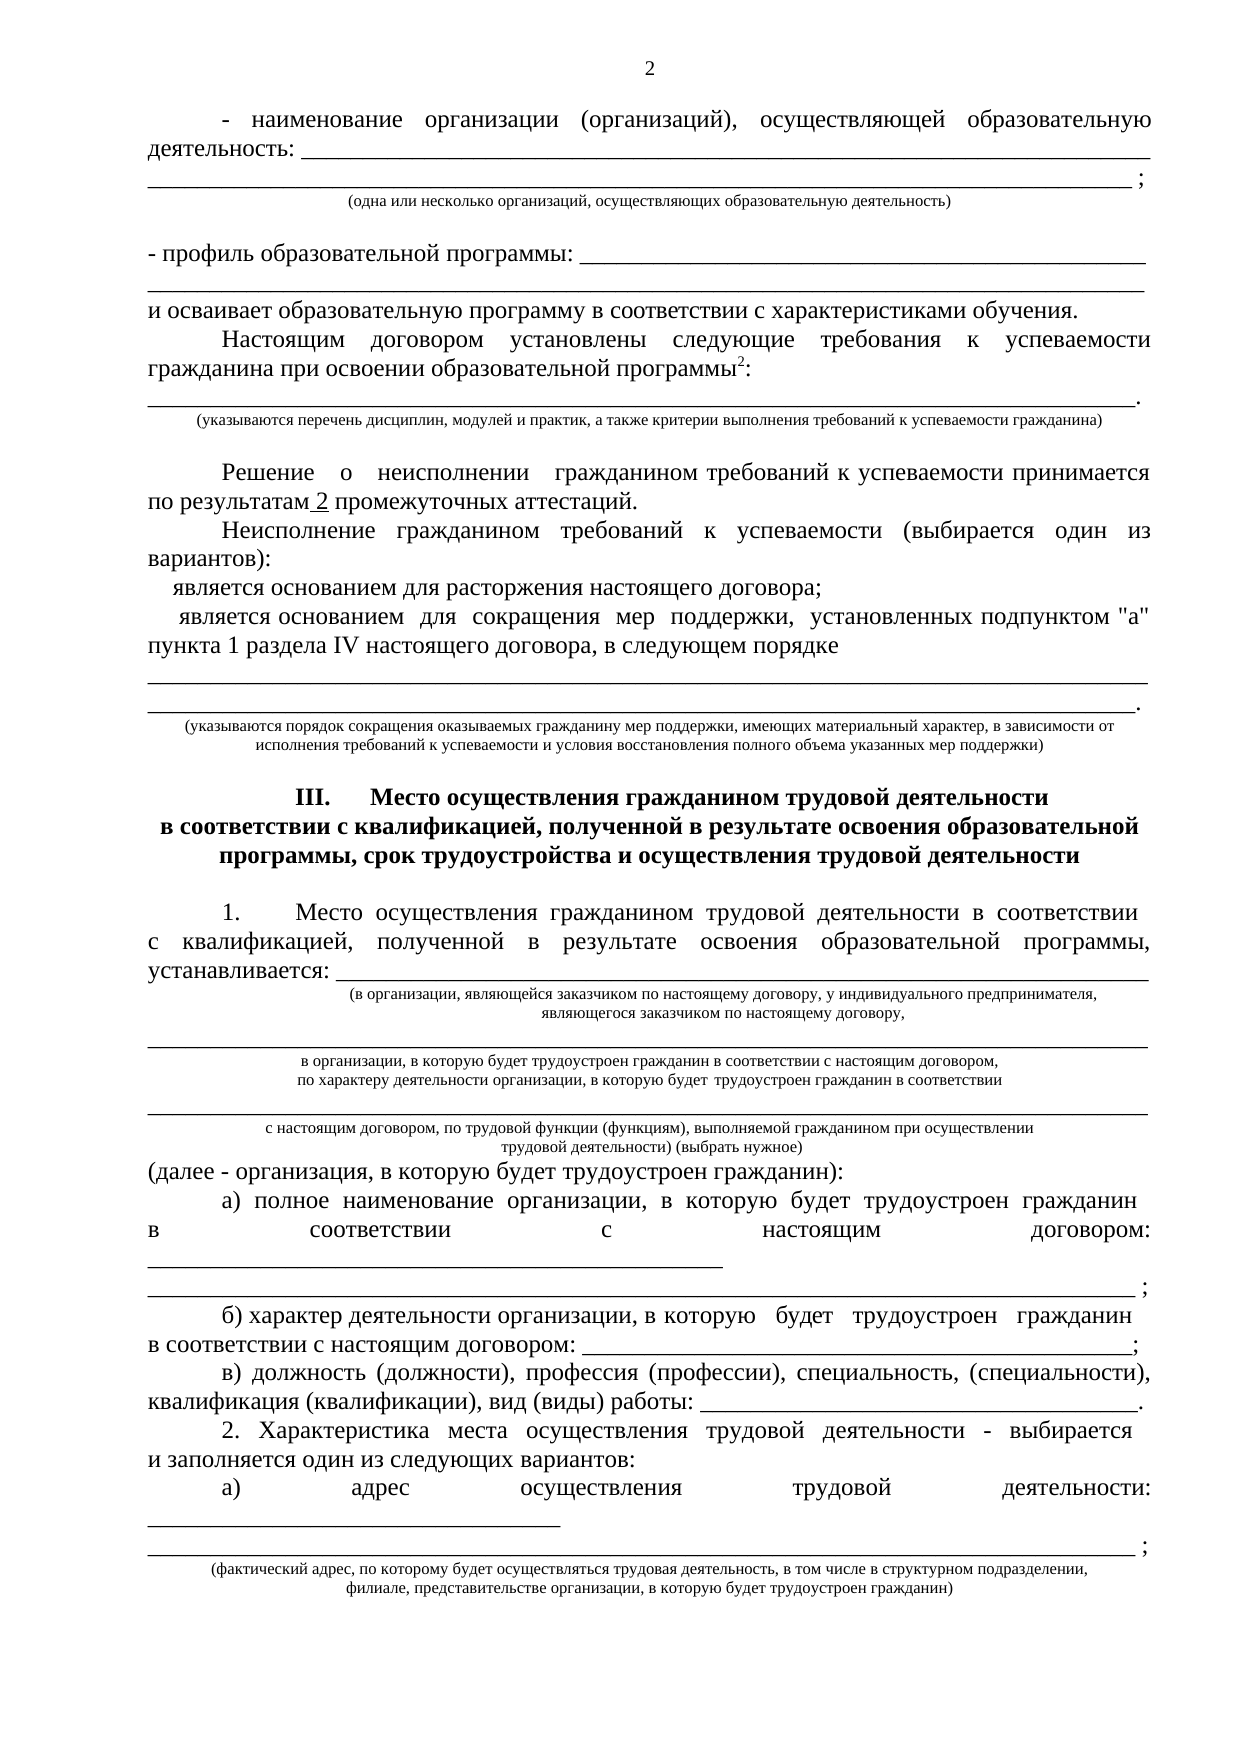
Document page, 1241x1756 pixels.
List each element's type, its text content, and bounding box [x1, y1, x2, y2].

text (фактический адрес, по которому будет осуществляться трудовая деятельность, в том числе в структурном подразделении, [148, 1559, 1152, 1578]
text _______________________________________________________________________________. [148, 381, 1152, 410]
text Неисполнение гражданином требований к успеваемости (выбирается один из вариантов): [148, 515, 1152, 572]
text трудовой деятельности) (выбрать нужное) [148, 1137, 1152, 1156]
text ________________________________________________________________________________ [148, 1089, 1152, 1118]
text (в организации, являющейся заказчиком по настоящему договору, у индивидуального предпринимателя, [295, 984, 1152, 1003]
text ________________________________________________________________________________ [148, 1022, 1152, 1051]
text _______________________________________________________________________________. [148, 687, 1152, 716]
text по характеру деятельности организации, в которую будет трудоустроен гражданин в соответствии [148, 1070, 1152, 1089]
text 2. Характеристика места осуществления трудовой деятельности - выбирается и заполняется один из следующих вариантов: [148, 1415, 1152, 1472]
text ________________________________________________________________________________ ; [148, 162, 1152, 190]
text Решение о неисполнении гражданином требований к успеваемости принимается по результатам 2 промежуточных аттестаций. [148, 457, 1152, 515]
text - наименование организации (организаций), осуществляющей образовательную деятельность: _____________________________________________________________________ [148, 104, 1152, 162]
text _______________________________________________________________________________ ; [148, 1271, 1152, 1300]
text (указываются перечень дисциплин, модулей и практик, а также критерии выполнения требований к успеваемости гражданина) [148, 410, 1152, 429]
text Настоящим договором установлены следующие требования к успеваемости гражданина при освоении образовательной программы2: [148, 324, 1152, 381]
text _______________________________________________________________________________ ; [148, 1530, 1152, 1559]
text (одна или несколько организаций, осуществляющих образовательную деятельность) [148, 190, 1152, 209]
text является основанием для сокращения мер поддержки, установленных подпунктом "а" пункта 1 раздела IV настоящего договора, в следующем порядке [148, 601, 1152, 658]
list Место осуществления гражданином трудовой деятельности в соответствии с квалификацией, полученной в результате освоения образовательной программы, устанавливается: _________________________________________________________________ [148, 897, 1152, 984]
text в) должность (должности), профессия (профессии), специальность, (специальности), квалификация (квалификации), вид (виды) работы: ___________________________________. [148, 1357, 1152, 1415]
text б) характер деятельности организации, в которую будет трудоустроен гражданин в соответствии с настоящим договором: ____________________________________________; [148, 1300, 1152, 1357]
text в организации, в которую будет трудоустроен гражданин в соответствии с настоящим договором, [148, 1051, 1152, 1070]
text _________________________________________________________________________________ [148, 266, 1152, 295]
text является основанием для расторжения настоящего договора; [148, 572, 1152, 601]
text в соответствии с квалификацией, полученной в результате освоения образовательной программы, срок трудоустройства и осуществления трудовой деятельности [148, 811, 1152, 869]
text и осваивает образовательную программу в соответствии с характеристиками обучения. [148, 295, 1152, 324]
text филиале, представительстве организации, в которую будет трудоустроен гражданин) [148, 1578, 1152, 1597]
text (далее - организация, в которую будет трудоустроен гражданин): [148, 1156, 1152, 1185]
text ________________________________________________________________________________ [148, 658, 1152, 687]
text - профиль образовательной программы: ______________________________________________ [148, 238, 1152, 266]
text а) полное наименование организации, в которую будет трудоустроен гражданин в соответствии с настоящим договором: ______________________________________________ [148, 1185, 1152, 1271]
list Место осуществления гражданином трудовой деятельности [192, 782, 1152, 811]
text (указываются порядок сокращения оказываемых гражданину мер поддержки, имеющих материальный характер, в зависимости от исполнения требований к успеваемости и условия восстановления полного объема указанных мер поддержки) [148, 716, 1152, 754]
text являющегося заказчиком по настоящему договору, [295, 1003, 1152, 1022]
text с настоящим договором, по трудовой функции (функциям), выполняемой гражданином при осуществлении [148, 1118, 1152, 1137]
text а) адрес осуществления трудовой деятельности: _________________________________ [148, 1472, 1152, 1530]
